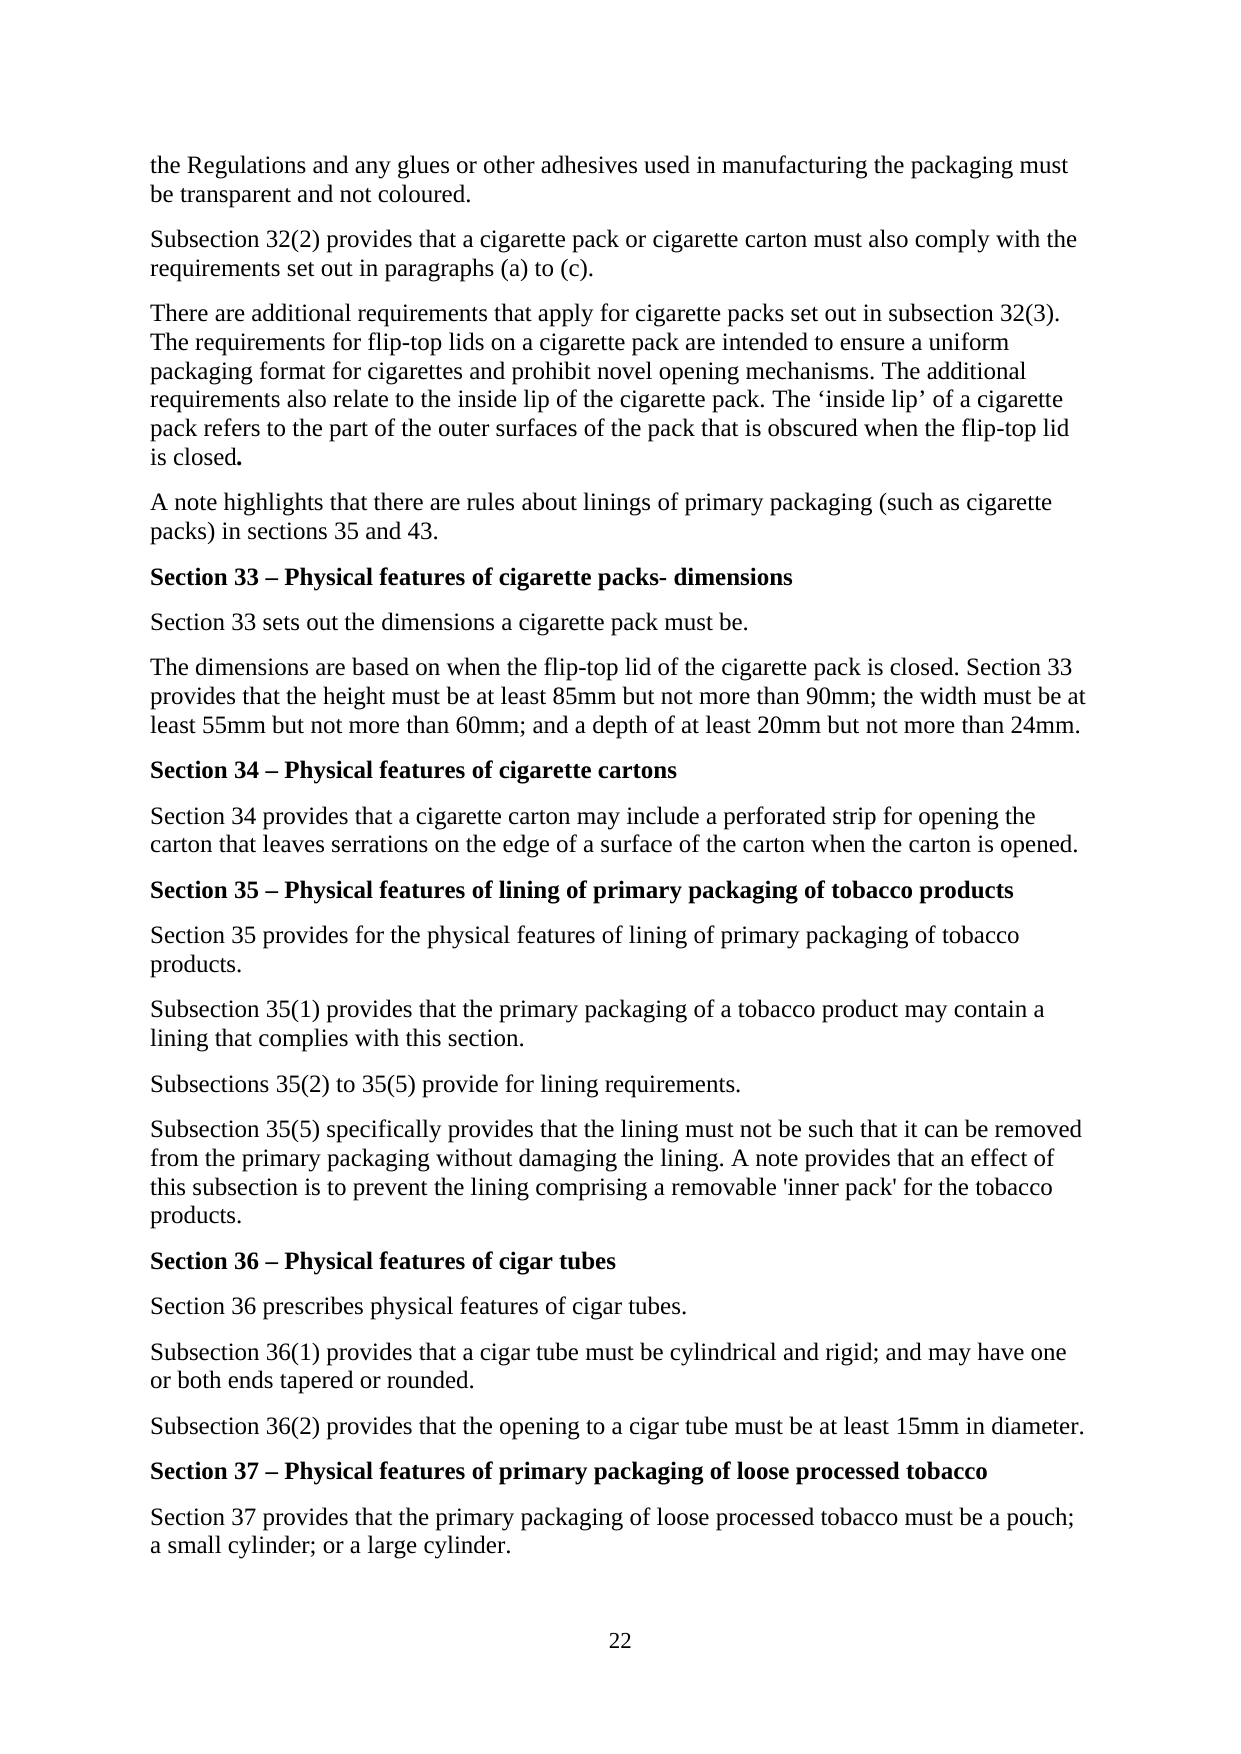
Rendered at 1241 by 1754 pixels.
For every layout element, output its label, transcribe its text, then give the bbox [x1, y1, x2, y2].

text A note highlights that there are rules about linings of primary packaging (such as cigarette packs) in sections 35 and 43. [150, 487, 1090, 545]
text The dimensions are based on when the flip-top lid of the cigarette pack is closed. Section 33 provides that the height must be at least 85mm but not more than 90mm; the width must be at least 55mm but not more than 60mm; and a depth of at least 20mm but not more than 24mm. [150, 652, 1090, 739]
text Section 37 provides that the primary packaging of loose processed tobacco must be a pouch; a small cylinder; or a large cylinder. [150, 1502, 1090, 1559]
text Section 34 – Physical features of cigarette cartons [150, 755, 1090, 784]
text Section 34 provides that a cigarette carton may include a perforated strip for opening the carton that leaves serrations on the edge of a surface of the carton when the carton is opened. [150, 801, 1090, 858]
text Section 35 provides for the physical features of lining of primary packaging of tobacco products. [150, 920, 1090, 978]
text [150, 150, 1090, 207]
text Subsections 35(2) to 35(5) provide for lining requirements. [150, 1069, 1090, 1097]
text Subsection 32(2) provides that a cigarette pack or cigarette carton must also comply with the requirements set out in paragraphs (a) to (c). [150, 224, 1090, 282]
text Subsection 35(1) provides that the primary packaging of a tobacco product may contain a lining that complies with this section. [150, 994, 1090, 1052]
text Subsection 36(2) provides that the opening to a cigar tube must be at least 15mm in diameter. [150, 1411, 1090, 1439]
text Subsection 35(5) specifically provides that the lining must not be such that it can be removed from the primary packaging without damaging the lining. A note provides that an effect of this subsection is to prevent the lining comprising a removable 'inner pack' for the tobacco products. [150, 1114, 1090, 1229]
text Section 36 – Physical features of cigar tubes [150, 1246, 1090, 1274]
text Subsection 36(1) provides that a cigar tube must be cylindrical and rigid; and may have one or both ends tapered or rounded. [150, 1337, 1090, 1394]
text Section 33 – Physical features of cigarette packs- dimensions [150, 562, 1090, 590]
text There are additional requirements that apply for cigarette packs set out in subsection 32(3). The requirements for flip-top lids on a cigarette pack are intended to ensure a uniform packaging format for cigarettes and prohibit novel opening mechanisms. The additional requirements also relate to the inside lip of the cigarette pack. The ‘inside lip’ of a cigarette pack refers to the part of the outer surfaces of the pack that is obscured when the flip-top lid is closed. [150, 298, 1090, 471]
text Section 36 prescribes physical features of cigar tubes. [150, 1291, 1090, 1320]
text Section 37 – Physical features of primary packaging of loose processed tobacco [150, 1456, 1090, 1485]
text Section 35 – Physical features of lining of primary packaging of tobacco products [150, 875, 1090, 904]
text Section 33 sets out the dimensions a cigarette pack must be. [150, 607, 1090, 636]
